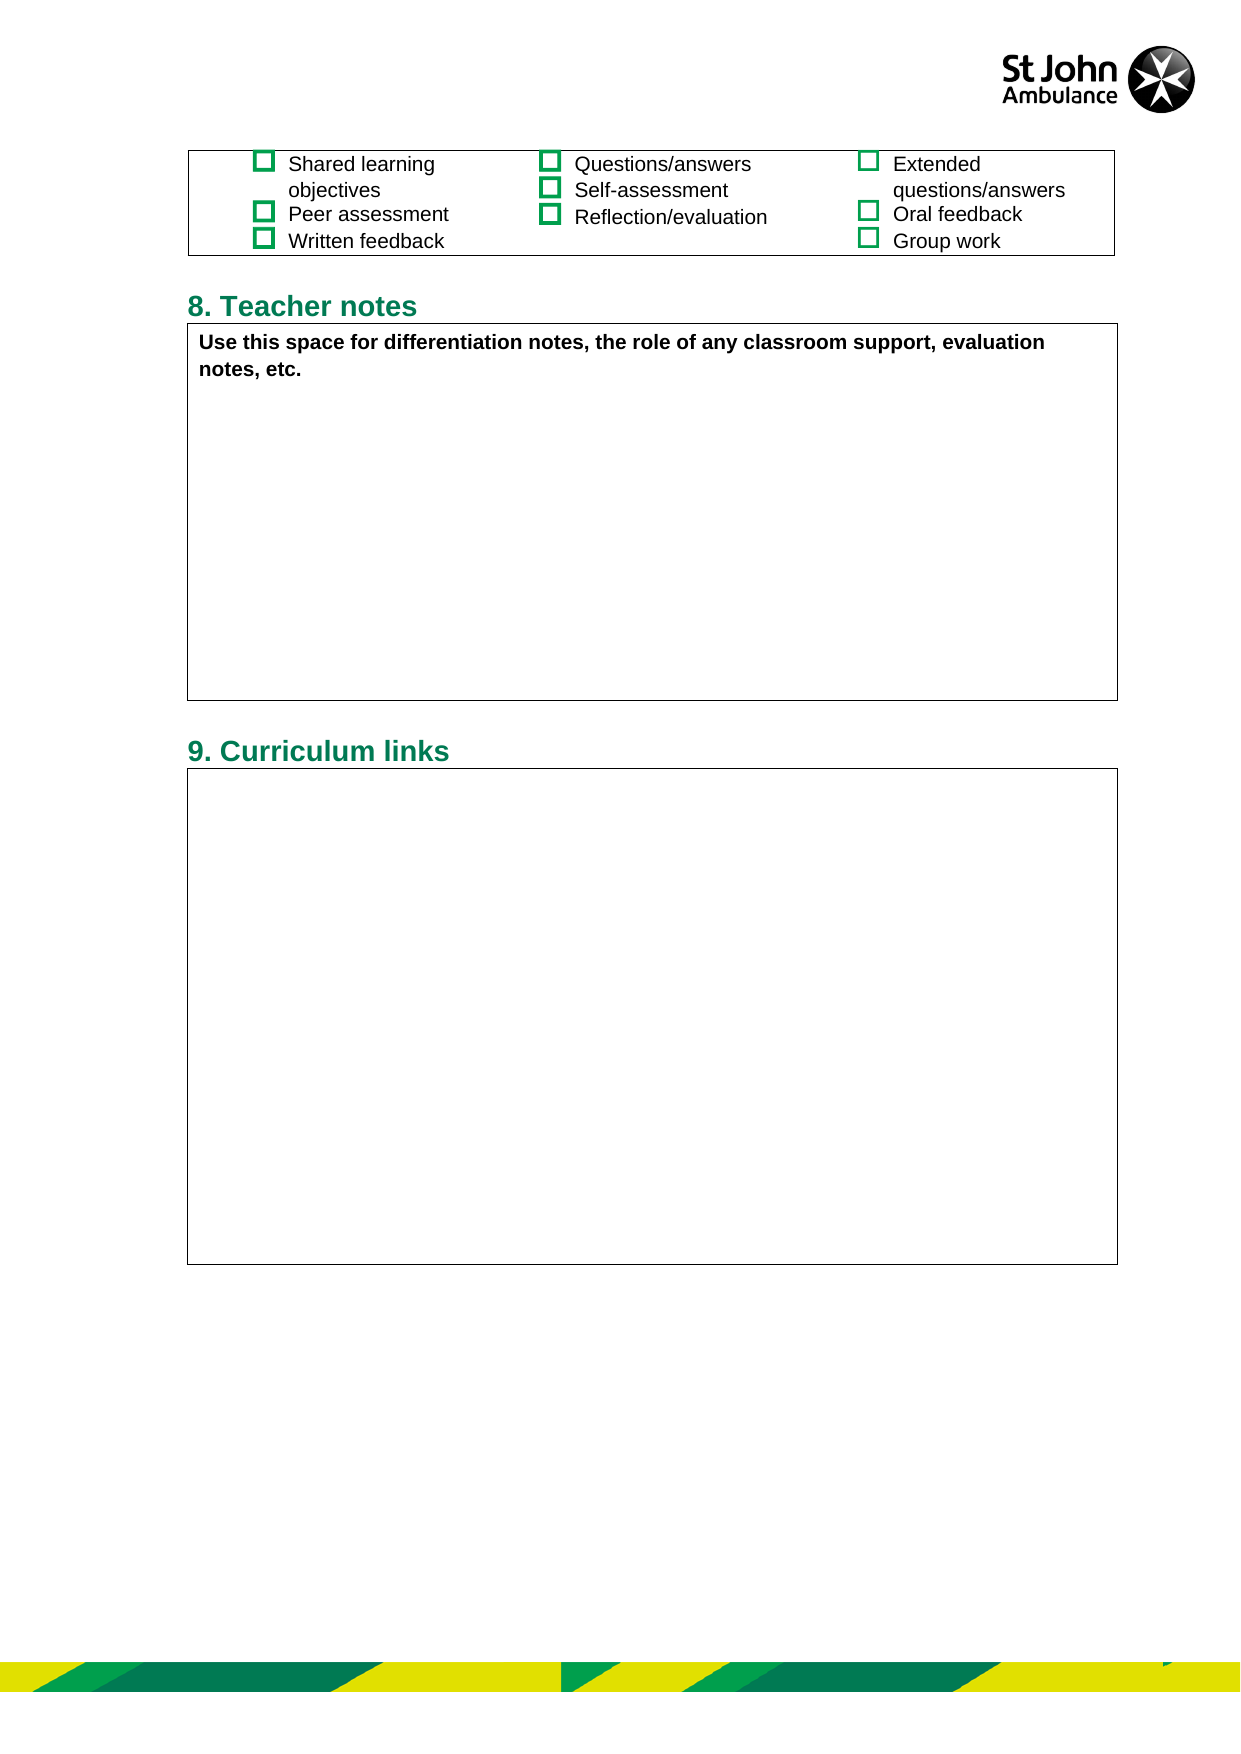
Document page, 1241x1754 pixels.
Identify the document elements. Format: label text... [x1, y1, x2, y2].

text 8. Teacher notes [187, 289, 1053, 323]
table_header Use this space for differentiation notes, the role of any classroom support, evaluation notes, etc. [188, 324, 1117, 700]
picture [990, 32, 1207, 127]
text 9. Curriculum links [187, 734, 1053, 768]
table_header Extended questions/answers Oral feedback Group work [793, 151, 1114, 255]
table_header [188, 769, 1117, 1264]
picture [0, 1662, 1241, 1692]
table_header Shared learning objectives Peer assessment Written feedback [189, 151, 474, 255]
table_header Questions/answers Self-assessment Reflection/evaluation [474, 151, 793, 255]
